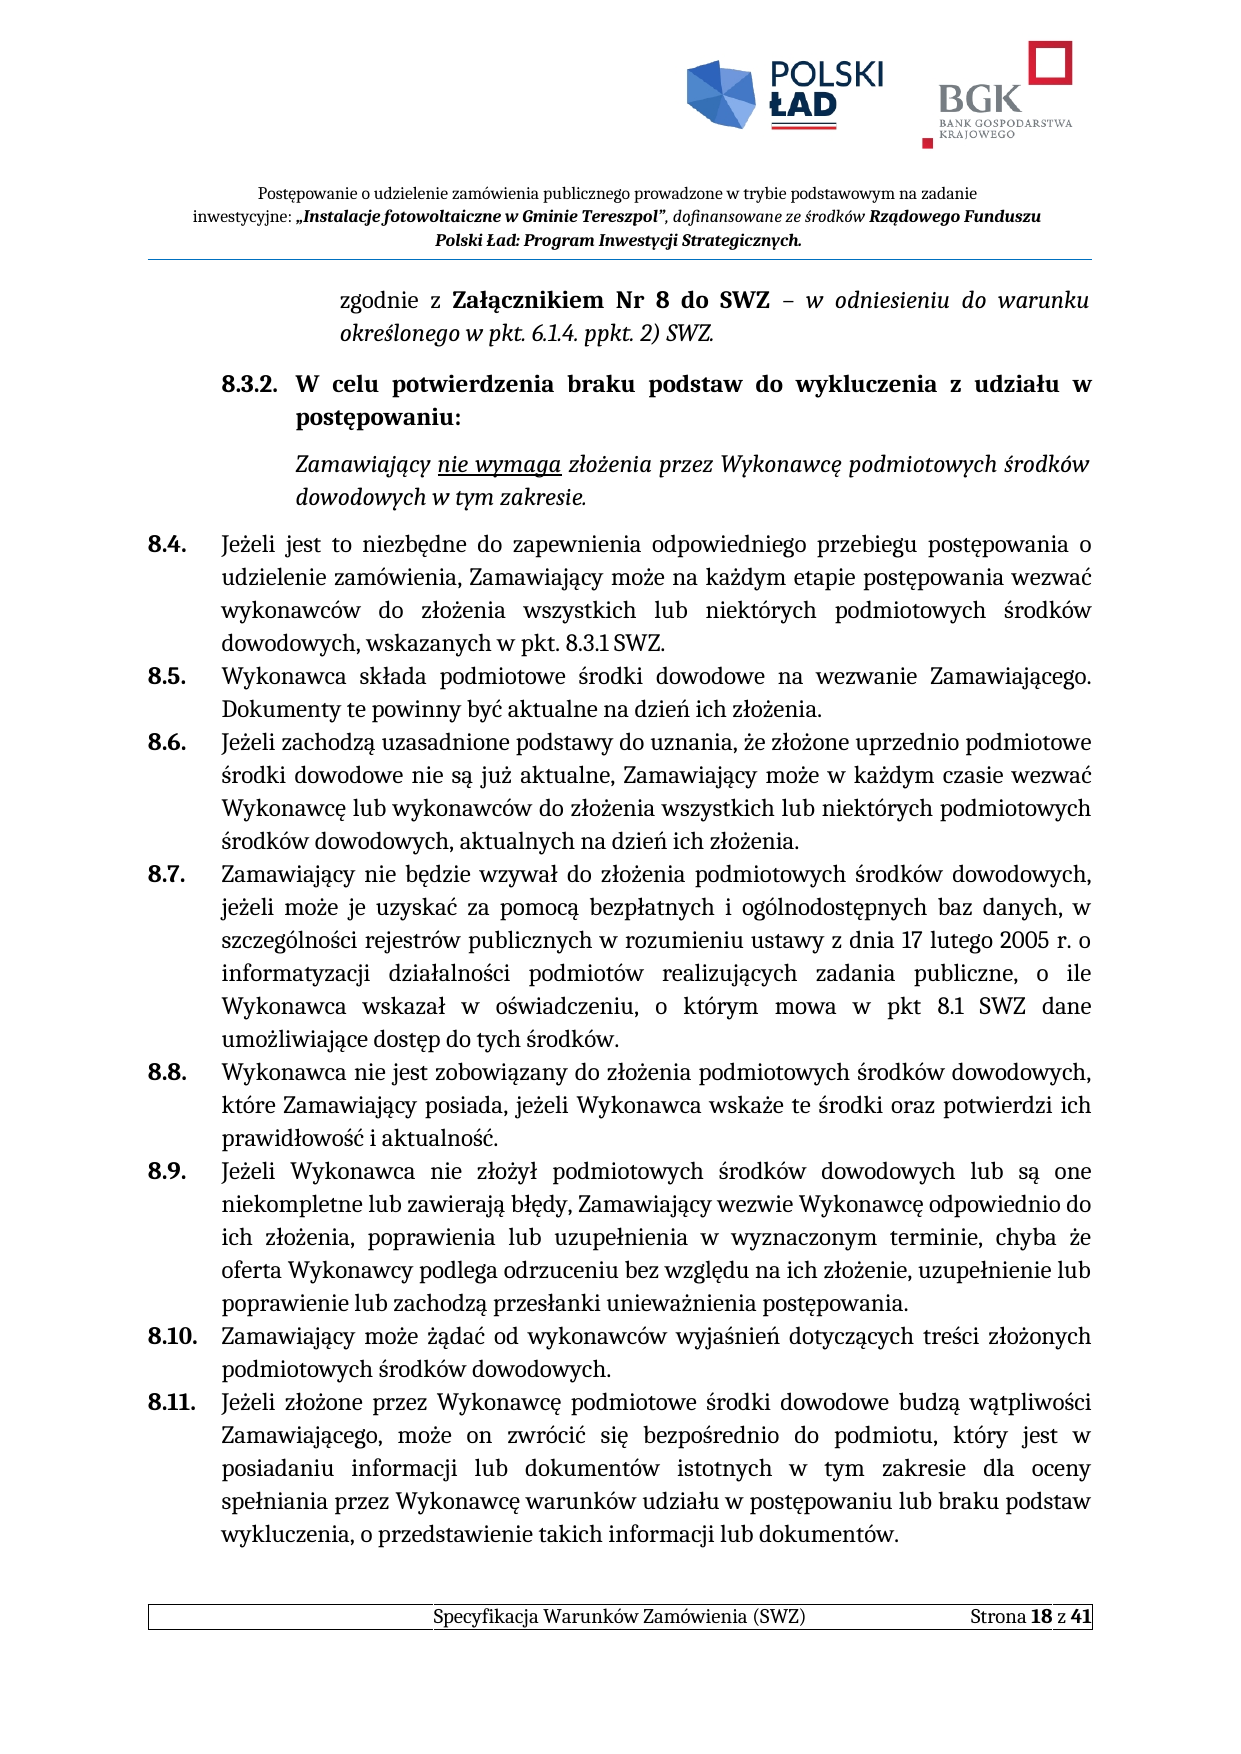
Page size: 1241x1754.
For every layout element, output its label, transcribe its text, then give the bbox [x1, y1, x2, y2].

list Jeżeli Wykonawca nie złożył podmiotowych środków dowodowych lub są one niekompletne lub zawierają błędy, Zamawiający wezwie Wykonawcę odpowiednio do ich złożenia, poprawienia lub uzupełnienia w wyznaczonym terminie, chyba że oferta Wykonawcy podlega odrzuceniu bez względu na ich złożenie, uzupełnienie lub poprawienie lub zachodzą przesłanki unieważnienia postępowania. [148, 1157, 1093, 1318]
list W celu potwierdzenia braku podstaw do wykluczenia z udziału w postępowaniu: [221, 370, 1093, 432]
list Jeżeli złożone przez Wykonawcę podmiotowe środki dowodowe budzą wątpliwości Zamawiającego, może on zwrócić się bezpośrednio do podmiotu, który jest w posiadaniu informacji lub dokumentów istotnych w tym zakresie dla oceny spełniania przez Wykonawcę warunków udziału w postępowaniu lub braku podstaw wykluczenia, o przedstawienie takich informacji lub dokumentów. [148, 1388, 1093, 1549]
list Jeżeli jest to niezbędne do zapewnienia odpowiedniego przebiegu postępowania o udzielenie zamówienia, Zamawiający może na każdym etapie postępowania wezwać wykonawców do złożenia wszystkich lub niektórych podmiotowych środków dowodowych, wskazanych w pkt. 8.3.1 SWZ. [148, 529, 1093, 657]
list Wykonawca składa podmiotowe środki dowodowe na wezwanie Zamawiającego. Dokumenty te powinny być aktualne na dzień ich złożenia. [148, 662, 1093, 723]
list Zamawiający nie będzie wzywał do złożenia podmiotowych środków dowodowych, jeżeli może je uzyskać za pomocą bezpłatnych i ogólnodostępnych baz danych, w szczególności rejestrów publicznych w rozumieniu ustawy z dnia 17 lutego 2005 r. o informatyzacji działalności podmiotów realizujących zadania publiczne, o ile Wykonawca wskazał w oświadczeniu, o którym mowa w pkt 8.1 SWZ dane umożliwiające dostęp do tych środków. [148, 860, 1093, 1054]
list Zamawiający nie wymaga złożenia przez Wykonawcę podmiotowych środków dowodowych w tym zakresie. [295, 450, 1093, 512]
list Jeżeli zachodzą uzasadnione podstawy do uznania, że złożone uprzednio podmiotowe środki dowodowe nie są już aktualne, Zamawiający może w każdym czasie wezwać Wykonawcę lub wykonawców do złożenia wszystkich lub niektórych podmiotowych środków dowodowych, aktualnych na dzień ich złożenia. [148, 728, 1093, 856]
picture [675, 28, 1093, 159]
list Wykonawca nie jest zobowiązany do złożenia podmiotowych środków dowodowych, które Zamawiający posiada, jeżeli Wykonawca wskaże te środki oraz potwierdzi ich prawidłowość i aktualność. [148, 1058, 1093, 1153]
list Zamawiający może żądać od wykonawców wyjaśnień dotyczących treści złożonych podmiotowych środków dowodowych. [148, 1322, 1093, 1384]
